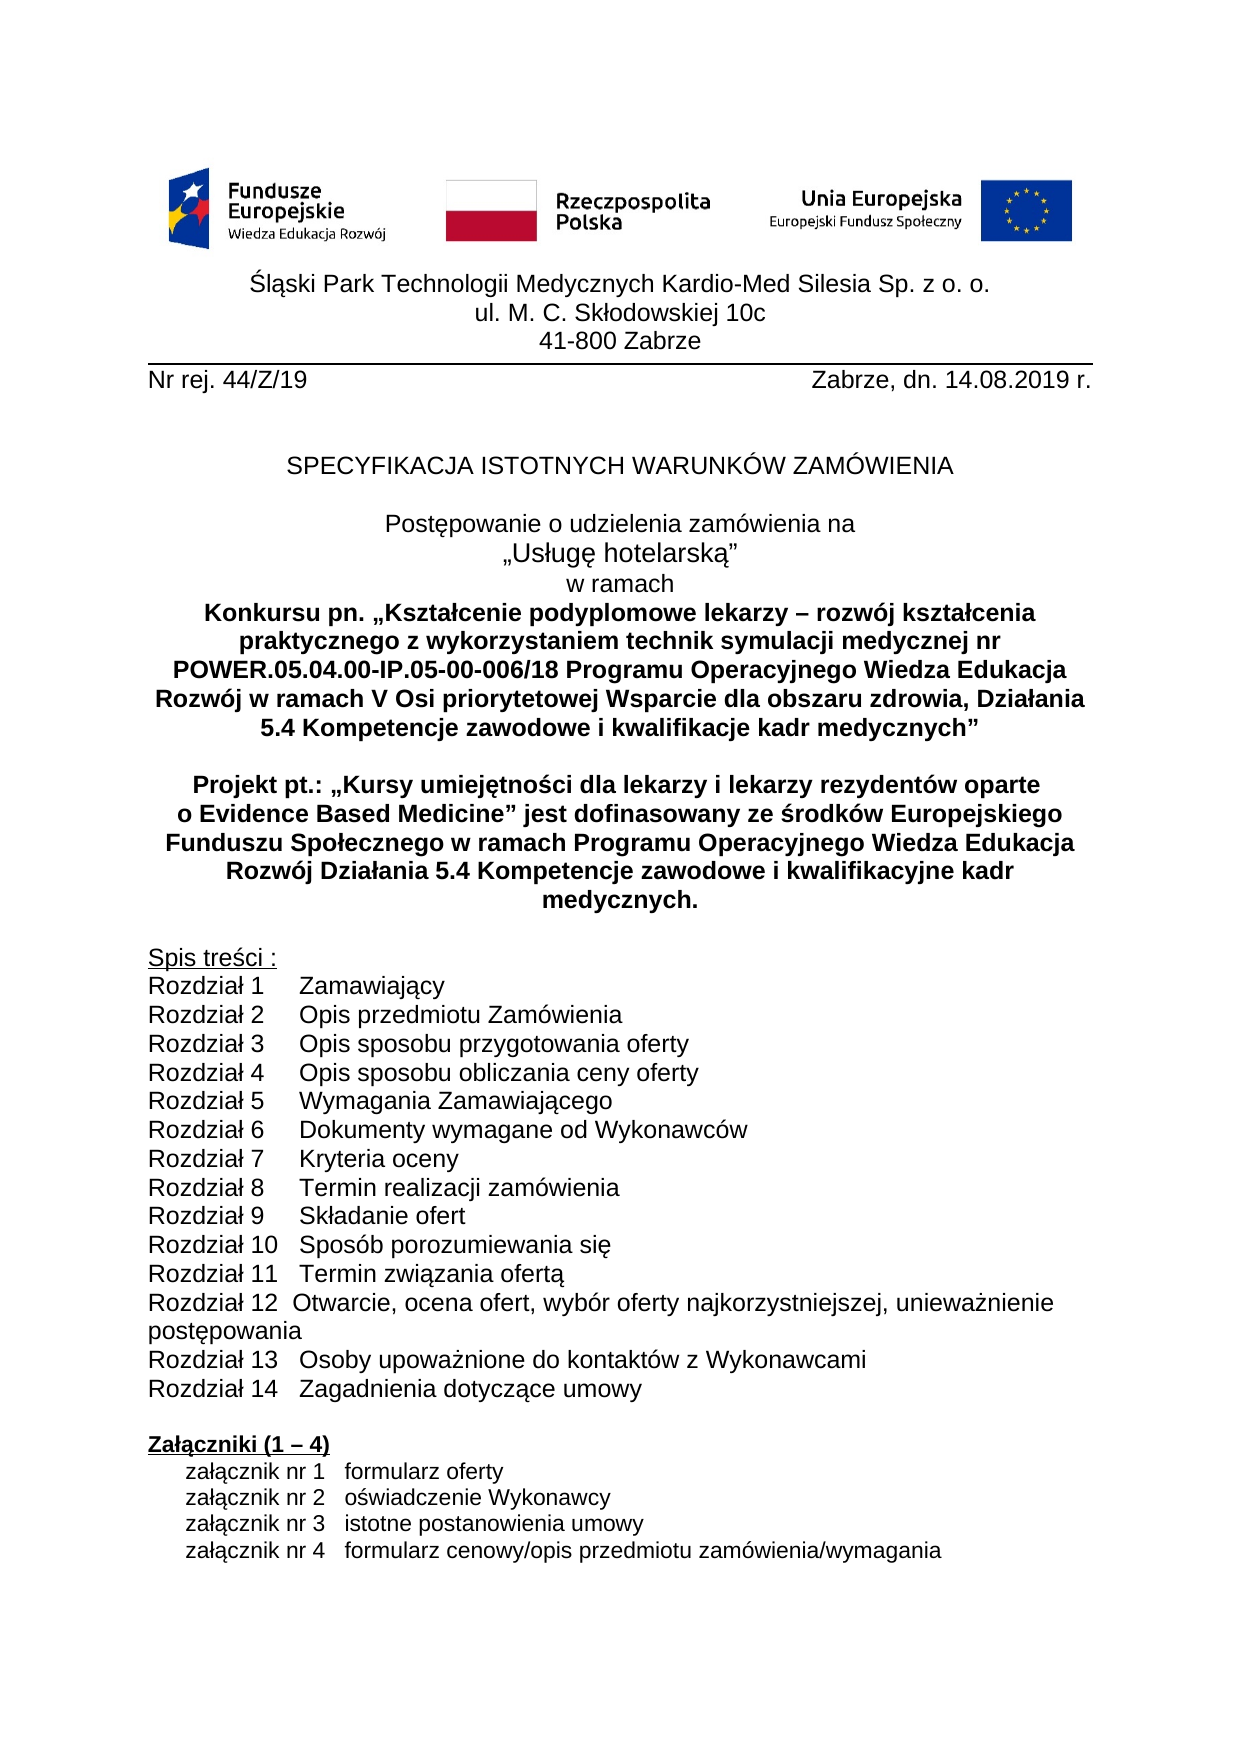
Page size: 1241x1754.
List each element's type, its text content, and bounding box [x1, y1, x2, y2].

text Rozdział 11 Termin związania ofertą [148, 1259, 1093, 1287]
text Rozdział 9 Składanie ofert [148, 1201, 1093, 1230]
text załącznik nr 2 oświadczenie Wykonawcy [185, 1484, 1093, 1510]
picture [148, 147, 1092, 269]
text Rozdział 1 Zamawiający [148, 971, 1093, 1000]
text załącznik nr 4 formularz cenowy/opis przedmiotu zamówienia/wymagania [185, 1537, 1093, 1563]
text Spis treści : [148, 942, 1093, 971]
text załącznik nr 1 formularz oferty [185, 1458, 1093, 1484]
subtitle Postępowanie o udzielenia zamówienia na [148, 509, 1093, 537]
text Rozdział 2 Opis przedmiotu Zamówienia [148, 1000, 1093, 1029]
subtitle Załączniki (1 – 4) [148, 1431, 1093, 1458]
text „Usługę hotelarską” [148, 537, 1093, 569]
text ul. M. C. Skłodowskiej 10c [148, 298, 1093, 326]
text Śląski Park Technologii Medycznych Kardio-Med Silesia Sp. z o. o. [148, 269, 1093, 298]
text w ramach [148, 569, 1093, 597]
text Rozdział 10 Sposób porozumiewania się [148, 1230, 1093, 1259]
text Rozdział 14 Zagadnienia dotyczące umowy [148, 1374, 1093, 1402]
text Rozdział 3 Opis sposobu przygotowania oferty [148, 1029, 1093, 1057]
text Rozdział 7 Kryteria oceny [148, 1144, 1093, 1172]
text Rozdział 4 Opis sposobu obliczania ceny oferty [148, 1057, 1093, 1086]
text Rozdział 5 Wymagania Zamawiającego [148, 1086, 1093, 1115]
text SPECYFIKACJA ISTOTNYCH WARUNKÓW ZAMÓWIENIA [148, 451, 1093, 480]
text Rozdział 12 Otwarcie, ocena ofert, wybór oferty najkorzystniejszej, unieważnienie postępowania [148, 1287, 1093, 1345]
text Projekt pt.: „Kursy umiejętności dla lekarzy i lekarzy rezydentów oparte o Evidence Based Medicine” jest dofinasowany ze środków Europejskiego Funduszu Społecznego w ramach Programu Operacyjnego Wiedza Edukacja Rozwój Działania 5.4 Kompetencje zawodowe i kwalifikacyjne kadr medycznych. [148, 770, 1093, 914]
text Rozdział 8 Termin realizacji zamówienia [148, 1172, 1093, 1201]
text Rozdział 6 Dokumenty wymagane od Wykonawców [148, 1115, 1093, 1144]
text załącznik nr 3 istotne postanowienia umowy [185, 1510, 1093, 1537]
text Konkursu pn. „Kształcenie podyplomowe lekarzy – rozwój kształcenia praktycznego z wykorzystaniem technik symulacji medycznej nr POWER.05.04.00-IP.05-00-006/18 Programu Operacyjnego Wiedza Edukacja Rozwój w ramach V Osi priorytetowej Wsparcie dla obszaru zdrowia, Działania 5.4 Kompetencje zawodowe i kwalifikacje kadr medycznych” [148, 597, 1093, 741]
text Nr rej. 44/Z/19 Zabrze, dn. 14.08.2019 r. [148, 365, 1093, 394]
text Rozdział 13 Osoby upoważnione do kontaktów z Wykonawcami [148, 1345, 1093, 1374]
text 41-800 Zabrze [148, 326, 1093, 363]
